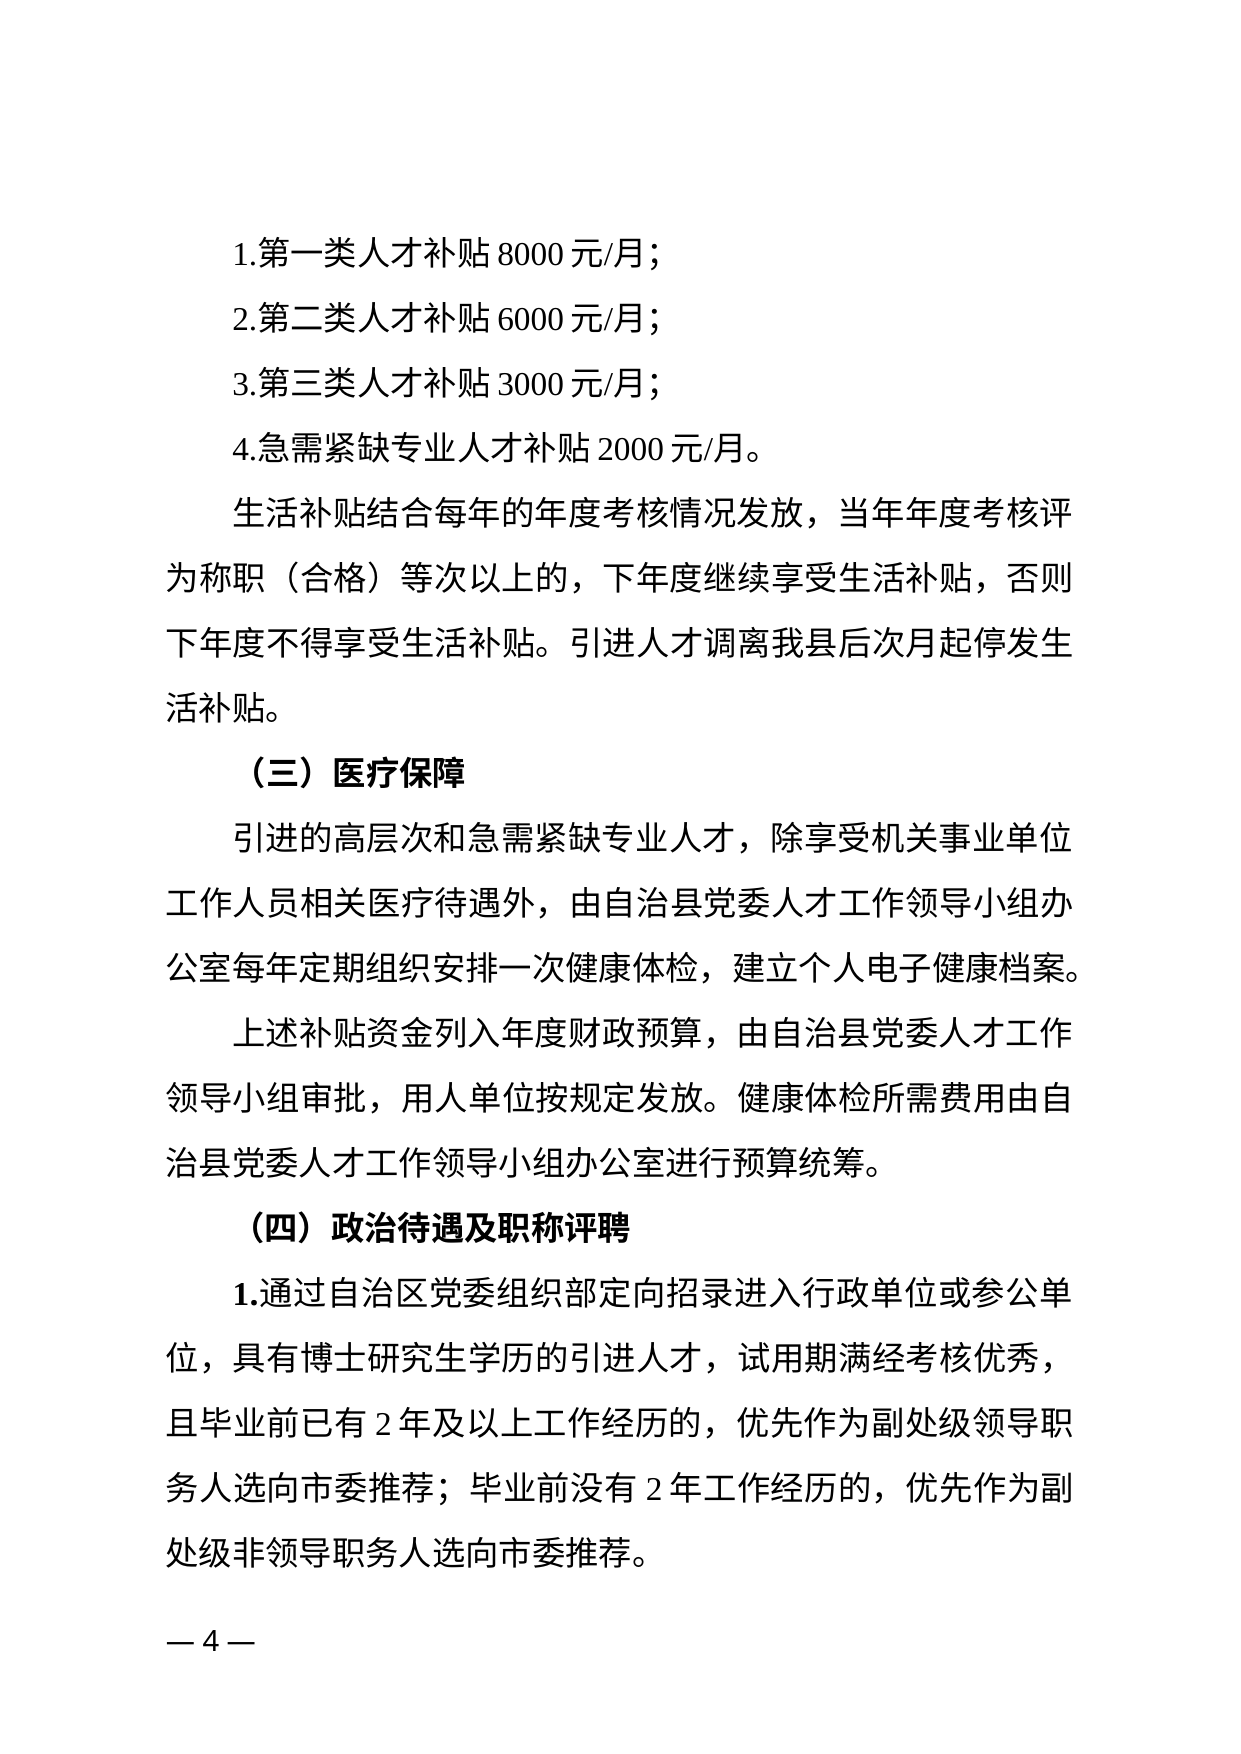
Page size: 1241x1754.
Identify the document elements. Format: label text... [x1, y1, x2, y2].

text 1.第一类人才补贴8000元/月； [165, 218, 1075, 283]
text 上述补贴资金列入年度财政预算，由自治县党委人才工作领导小组审批，用人单位按规定发放。健康体检所需费用由自治县党委人才工作领导小组办公室进行预算统筹。 [165, 998, 1075, 1193]
text 4.急需紧缺专业人才补贴2000元/月。 [165, 413, 1075, 478]
text （三）医疗保障 [165, 738, 1075, 803]
text 生活补贴结合每年的年度考核情况发放，当年年度考核评为称职（合格）等次以上的，下年度继续享受生活补贴，否则下年度不得享受生活补贴。引进人才调离我县后次月起停发生活补贴。 [165, 478, 1075, 738]
text 2.第二类人才补贴6000元/月； [165, 283, 1075, 348]
text 3.第三类人才补贴3000元/月； [165, 348, 1075, 413]
text （四）政治待遇及职称评聘 [165, 1193, 1075, 1258]
text 1.通过自治区党委组织部定向招录进入行政单位或参公单位，具有博士研究生学历的引进人才，试用期满经考核优秀，且毕业前已有2年及以上工作经历的，优先作为副处级领导职务人选向市委推荐；毕业前没有2年工作经历的，优先作为副处级非领导职务人选向市委推荐。 [165, 1258, 1075, 1583]
text 引进的高层次和急需紧缺专业人才，除享受机关事业单位工作人员相关医疗待遇外，由自治县党委人才工作领导小组办公室每年定期组织安排一次健康体检，建立个人电子健康档案。 [165, 803, 1075, 998]
